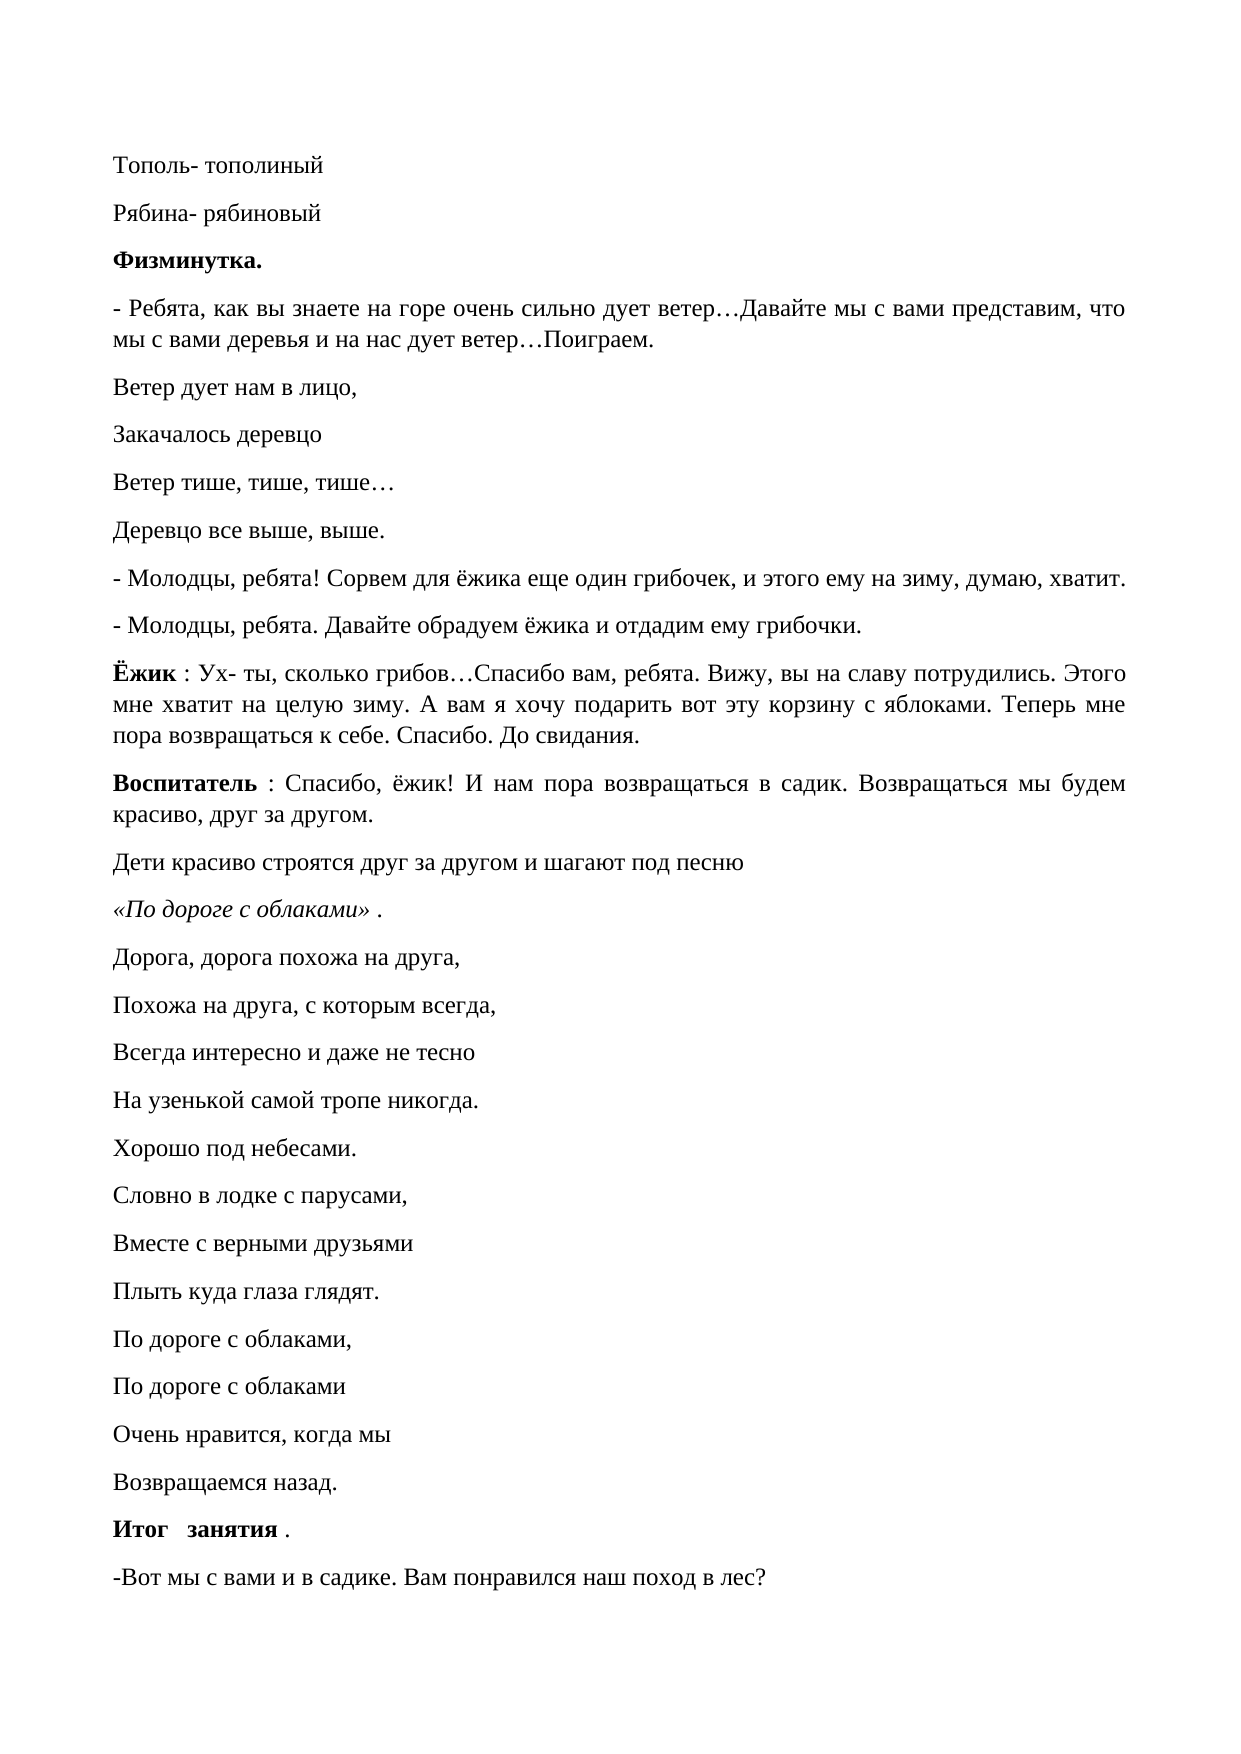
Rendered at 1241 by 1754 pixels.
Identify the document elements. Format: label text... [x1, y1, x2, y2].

text На узенькой самой тропе никогда. [113, 1085, 1127, 1114]
text Ветер дует нам в лицо, [113, 372, 1127, 401]
text Деревцо все выше, выше. [113, 515, 1127, 544]
text Плыть куда глаза глядят. [113, 1276, 1127, 1305]
text - Молодцы, ребята! Сорвем для ёжика еще один грибочек, и этого ему на зиму, думаю, хватит. [113, 563, 1127, 591]
text Хорошо под небесами. [113, 1133, 1127, 1162]
text Вместе с верными друзьями [113, 1228, 1127, 1257]
text - Молодцы, ребята. Давайте обрадуем ёжика и отдадим ему грибочки. [113, 610, 1127, 639]
text Тополь- тополиный [113, 150, 1127, 179]
text По дороге с облаками, [113, 1324, 1127, 1352]
text Дети красиво строятся друг за другом и шагают под песню [113, 847, 1127, 875]
text Закачалось деревцо [113, 419, 1127, 448]
text Рябина- рябиновый [113, 198, 1127, 226]
text Воспитатель : Спасибо, ёжик! И нам пора возвращаться в садик. Возвращаться мы будем красиво, друг за другом. [113, 768, 1127, 828]
text Очень нравится, когда мы [113, 1419, 1127, 1448]
text «По дороге с облаками» . [113, 894, 1127, 923]
text Ёжик : Ух- ты, сколько грибов…Спасибо вам, ребята. Вижу, вы на славу потрудились. Этого мне хватит на целую зиму. А вам я хочу подарить вот эту корзину с яблоками. Теперь мне пора возвращаться к себе. Спасибо. До свидания. [113, 658, 1127, 749]
text Физминутка. [113, 245, 1127, 274]
text Итог занятия . [113, 1514, 1127, 1543]
text - Ребята, как вы знаете на горе очень сильно дует ветер…Давайте мы с вами представим, что мы с вами деревья и на нас дует ветер…Поиграем. [113, 293, 1127, 353]
text Дорога, дорога похожа на друга, [113, 942, 1127, 971]
text -Вот мы с вами и в садике. Вам понравился наш поход в лес? [113, 1562, 1127, 1591]
text Всегда интересно и даже не тесно [113, 1037, 1127, 1066]
text Похожа на друга, с которым всегда, [113, 990, 1127, 1018]
text Словно в лодке с парусами, [113, 1181, 1127, 1209]
text По дороге с облаками [113, 1371, 1127, 1400]
text Ветер тише, тише, тише… [113, 467, 1127, 496]
text Возвращаемся назад. [113, 1467, 1127, 1496]
